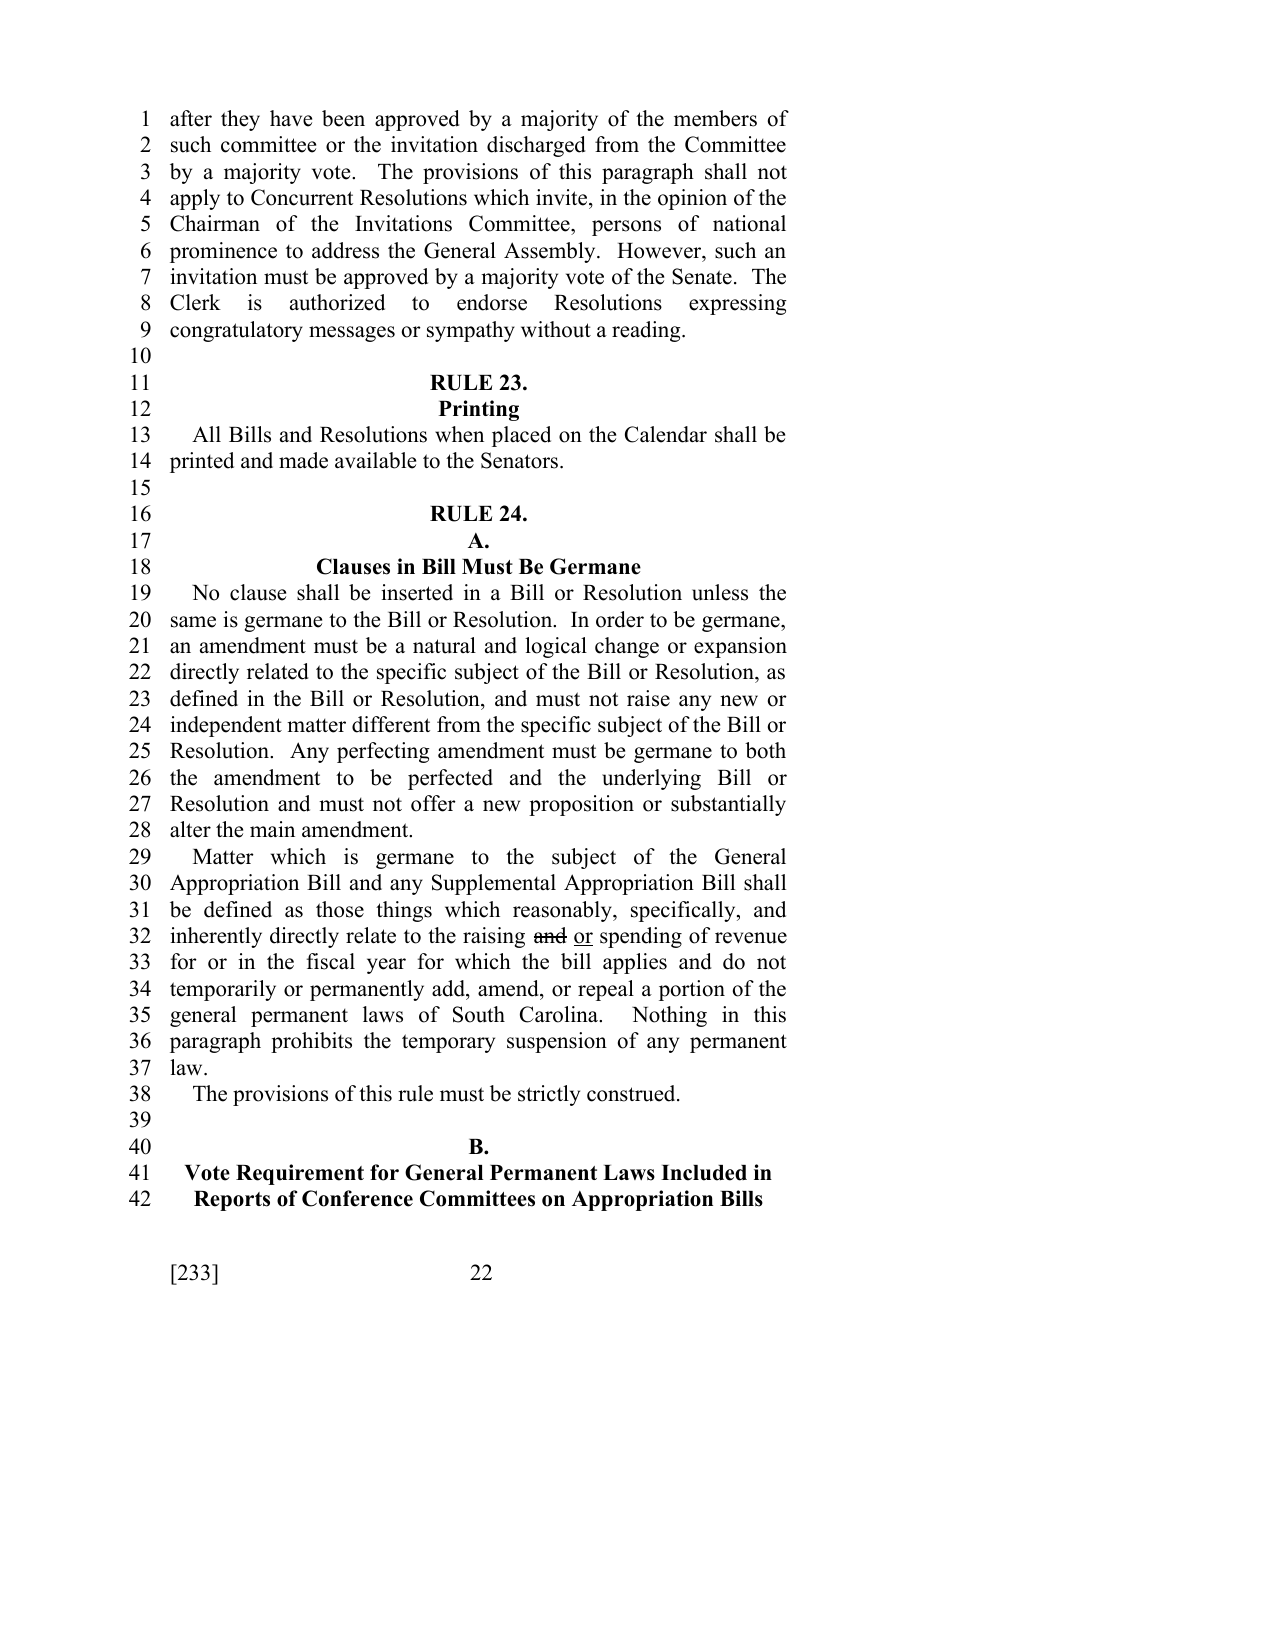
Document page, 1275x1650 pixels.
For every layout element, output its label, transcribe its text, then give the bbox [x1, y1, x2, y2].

text Vote Requirement for General Permanent Laws Included in [169, 1159, 787, 1186]
text A. [169, 527, 787, 553]
text Reports of Conference Committees on Appropriation Bills [169, 1186, 787, 1212]
text All Bills and Resolutions when placed on the Calendar shall be printed and made available to the Senators. [169, 421, 787, 474]
text RULE 23. [169, 368, 787, 395]
text RULE 24. [169, 500, 787, 527]
text Matter which is germane to the subject of the General Appropriation Bill and any Supplemental Appropriation Bill shall be defined as those things which reasonably, specifically, and inherently directly relate to the raising and or spending of revenue for or in the fiscal year for which the bill applies and do not temporarily or permanently add, amend, or repeal a portion of the general permanent laws of South Carolina. Nothing in this paragraph prohibits the temporary suspension of any permanent law. [169, 843, 787, 1080]
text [169, 105, 787, 342]
text The provisions of this rule must be strictly construed. [169, 1080, 787, 1106]
text No clause shall be inserted in a Bill or Resolution unless the same is germane to the Bill or Resolution. In order to be germane, an amendment must be a natural and logical change or expansion directly related to the specific subject of the Bill or Resolution, as defined in the Bill or Resolution, and must not raise any new or independent matter different from the specific subject of the Bill or Resolution. Any perfecting amendment must be germane to both the amendment to be perfected and the underlying Bill or Resolution and must not offer a new proposition or substantially alter the main amendment. [169, 579, 787, 843]
text Clauses in Bill Must Be Germane [169, 553, 787, 579]
text Printing [169, 395, 787, 421]
text B. [169, 1133, 787, 1159]
